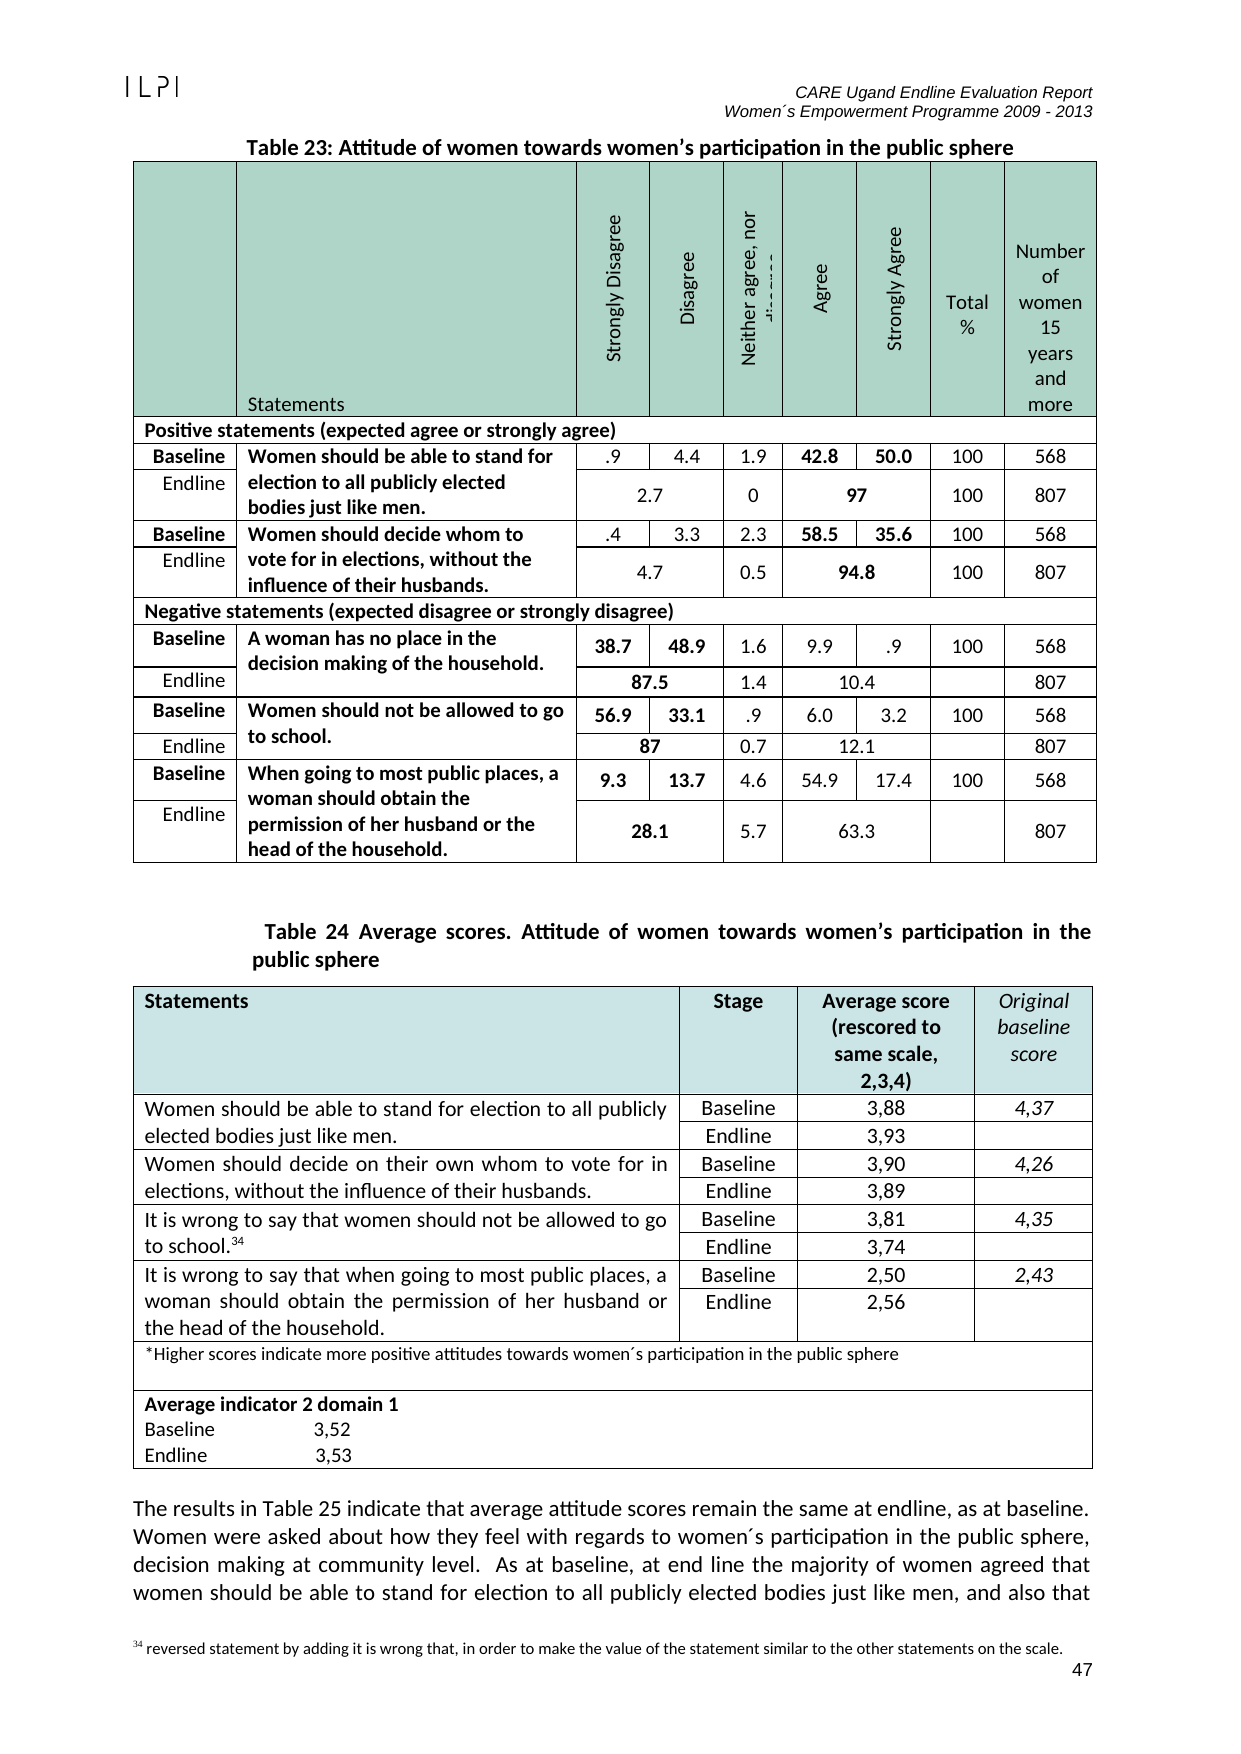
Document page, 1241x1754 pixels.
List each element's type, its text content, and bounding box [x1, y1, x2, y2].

table_header Average score (rescored to same scale, 2,3,4) [798, 987, 974, 1093]
table_cell 3,74 [798, 1233, 974, 1260]
table_cell 3,88 [798, 1095, 974, 1121]
table_cell 2,50 [798, 1261, 974, 1287]
table_cell 2.3 [724, 521, 782, 546]
table_cell 4.4 [650, 444, 723, 469]
table_cell 9.3 [577, 760, 649, 800]
table_cell 50.0 [857, 444, 930, 469]
table_header Disagree [650, 162, 723, 416]
table_cell [931, 734, 1004, 759]
table_cell 0 [724, 470, 782, 520]
table_cell Endline [134, 668, 236, 696]
table_cell Baseline [134, 625, 236, 666]
table_cell [931, 801, 1004, 862]
table_cell 807 [1005, 548, 1096, 597]
table_cell Baseline [134, 760, 236, 800]
table_cell 35.6 [857, 521, 930, 546]
table_cell 5.7 [724, 801, 782, 862]
table_cell 3,90 [798, 1150, 974, 1177]
table_cell Baseline [134, 444, 236, 469]
table_header Total % [931, 162, 1004, 416]
table_cell 568 [1005, 625, 1096, 666]
table_cell Endline [134, 470, 236, 520]
table_cell .9 [857, 625, 930, 666]
table_cell .9 [577, 444, 649, 469]
table_cell 38.7 [577, 625, 649, 666]
text Table 23: Attitude of women towards women’s participation in the public sphere [237, 133, 1092, 161]
table_header Neither agree, nor disagree [724, 162, 782, 416]
table_cell Women should be able to stand for election to all publicly elected bodies just like men. [237, 444, 576, 520]
table_cell 54.9 [783, 760, 856, 800]
table_header Strongly Disagree [577, 162, 649, 416]
table_cell A woman has no place in the decision making of the household. [237, 625, 576, 696]
table_cell 568 [1005, 521, 1096, 546]
table_cell Baseline [134, 698, 236, 732]
table_header Agree [783, 162, 856, 416]
table_cell 568 [1005, 444, 1096, 469]
table_cell 807 [1005, 734, 1096, 759]
table_cell .9 [724, 698, 782, 732]
table_cell [931, 668, 1004, 696]
table_cell Women should not be allowed to go to school. [237, 698, 576, 759]
table_cell 9.9 [783, 625, 856, 666]
table_cell It is wrong to say that when going to most public places, a woman should obtain the permission of her husband or the head of the household. [134, 1261, 679, 1341]
table_cell 3.3 [650, 521, 723, 546]
table_cell 2,43 [975, 1261, 1092, 1287]
table_cell 87.5 [577, 668, 723, 696]
table_cell 94.8 [783, 548, 930, 597]
table_header Stage [680, 987, 797, 1093]
table_header Statements [237, 162, 576, 416]
table_cell 33.1 [650, 698, 723, 732]
table_cell Baseline [134, 521, 236, 546]
table_cell Women should decide on their own whom to vote for in elections, without the influence of their husbands. [134, 1150, 679, 1204]
table_cell 100 [931, 698, 1004, 732]
table_cell 6.0 [783, 698, 856, 732]
table_cell 3,89 [798, 1178, 974, 1204]
table_cell It is wrong to say that women should not be allowed to go to school. [134, 1205, 679, 1260]
table_cell 4,37 [975, 1095, 1092, 1121]
table_cell 100 [931, 548, 1004, 597]
table_cell 4,26 [975, 1150, 1092, 1177]
table_cell 0.7 [724, 734, 782, 759]
table_cell 100 [931, 625, 1004, 666]
text Table 24 Average scores. Attitude of women towards women’s participation in the public sphere [237, 917, 1092, 973]
table_header Number of women 15 years and more [1005, 162, 1096, 416]
table_cell 97 [783, 470, 930, 520]
table_cell 0.5 [724, 548, 782, 597]
table_cell Endline [680, 1233, 797, 1260]
table_cell 3,81 [798, 1205, 974, 1232]
table_cell When going to most public places, a woman should obtain the permission of her husband or the head of the household. [237, 760, 576, 862]
table_cell 807 [1005, 668, 1096, 696]
table_cell Positive statements (expected agree or strongly agree) [134, 417, 1096, 443]
table_cell [975, 1178, 1092, 1204]
table_cell [975, 1289, 1092, 1341]
table_cell 87 [577, 734, 723, 759]
table_cell 3,93 [798, 1122, 974, 1149]
table_header Strongly Agree [857, 162, 930, 416]
table_cell 568 [1005, 698, 1096, 732]
table_cell 1.9 [724, 444, 782, 469]
table_header Original baseline score [975, 987, 1092, 1093]
table_cell [975, 1122, 1092, 1149]
table_cell Endline [134, 734, 236, 759]
table_cell 100 [931, 760, 1004, 800]
table_cell Baseline [680, 1261, 797, 1287]
table_cell Endline [680, 1289, 797, 1341]
table_cell 100 [931, 444, 1004, 469]
table_cell 568 [1005, 760, 1096, 800]
table_cell 63.3 [783, 801, 930, 862]
table_cell Women should be able to stand for election to all publicly elected bodies just like men. [134, 1095, 679, 1149]
table_cell 807 [1005, 801, 1096, 862]
table_cell Baseline [680, 1150, 797, 1177]
table_cell Women should decide whom to vote for in elections, without the influence of their husbands. [237, 521, 576, 597]
table_cell 1.6 [724, 625, 782, 666]
table_cell Negative statements (expected disagree or strongly disagree) [134, 598, 1096, 624]
table_cell 17.4 [857, 760, 930, 800]
table_cell 28.1 [577, 801, 723, 862]
table_cell 100 [931, 521, 1004, 546]
table_cell Average indicator 2 domain 1 Baseline 3,52 Endline 3,53 [134, 1391, 1092, 1467]
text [133, 1494, 1092, 1606]
picture [0, 0, 178, 97]
table_cell 10.4 [783, 668, 930, 696]
table_cell *Higher scores indicate more positive attitudes towards women´s participation in the public sphere [134, 1342, 1092, 1390]
table_cell Endline [134, 548, 236, 597]
table_cell [975, 1233, 1092, 1260]
table_cell Endline [680, 1178, 797, 1204]
table_cell Endline [680, 1122, 797, 1149]
table_cell 807 [1005, 470, 1096, 520]
table_header [134, 162, 236, 416]
table_cell 100 [931, 470, 1004, 520]
table_cell 1.4 [724, 668, 782, 696]
table_cell 48.9 [650, 625, 723, 666]
table_header Statements [134, 987, 679, 1093]
table_cell .4 [577, 521, 649, 546]
table_cell 42.8 [783, 444, 856, 469]
table_cell 13.7 [650, 760, 723, 800]
table_cell 3.2 [857, 698, 930, 732]
table_cell 2,56 [798, 1289, 974, 1341]
table_cell 12.1 [783, 734, 930, 759]
table_cell 58.5 [783, 521, 856, 546]
table_cell 4.6 [724, 760, 782, 800]
table_cell 56.9 [577, 698, 649, 732]
table_cell Baseline [680, 1095, 797, 1121]
table_cell 2.7 [577, 470, 723, 520]
table_cell 4.7 [577, 548, 723, 597]
table_cell Endline [134, 801, 236, 862]
table_cell 4,35 [975, 1205, 1092, 1232]
table_cell Baseline [680, 1205, 797, 1232]
